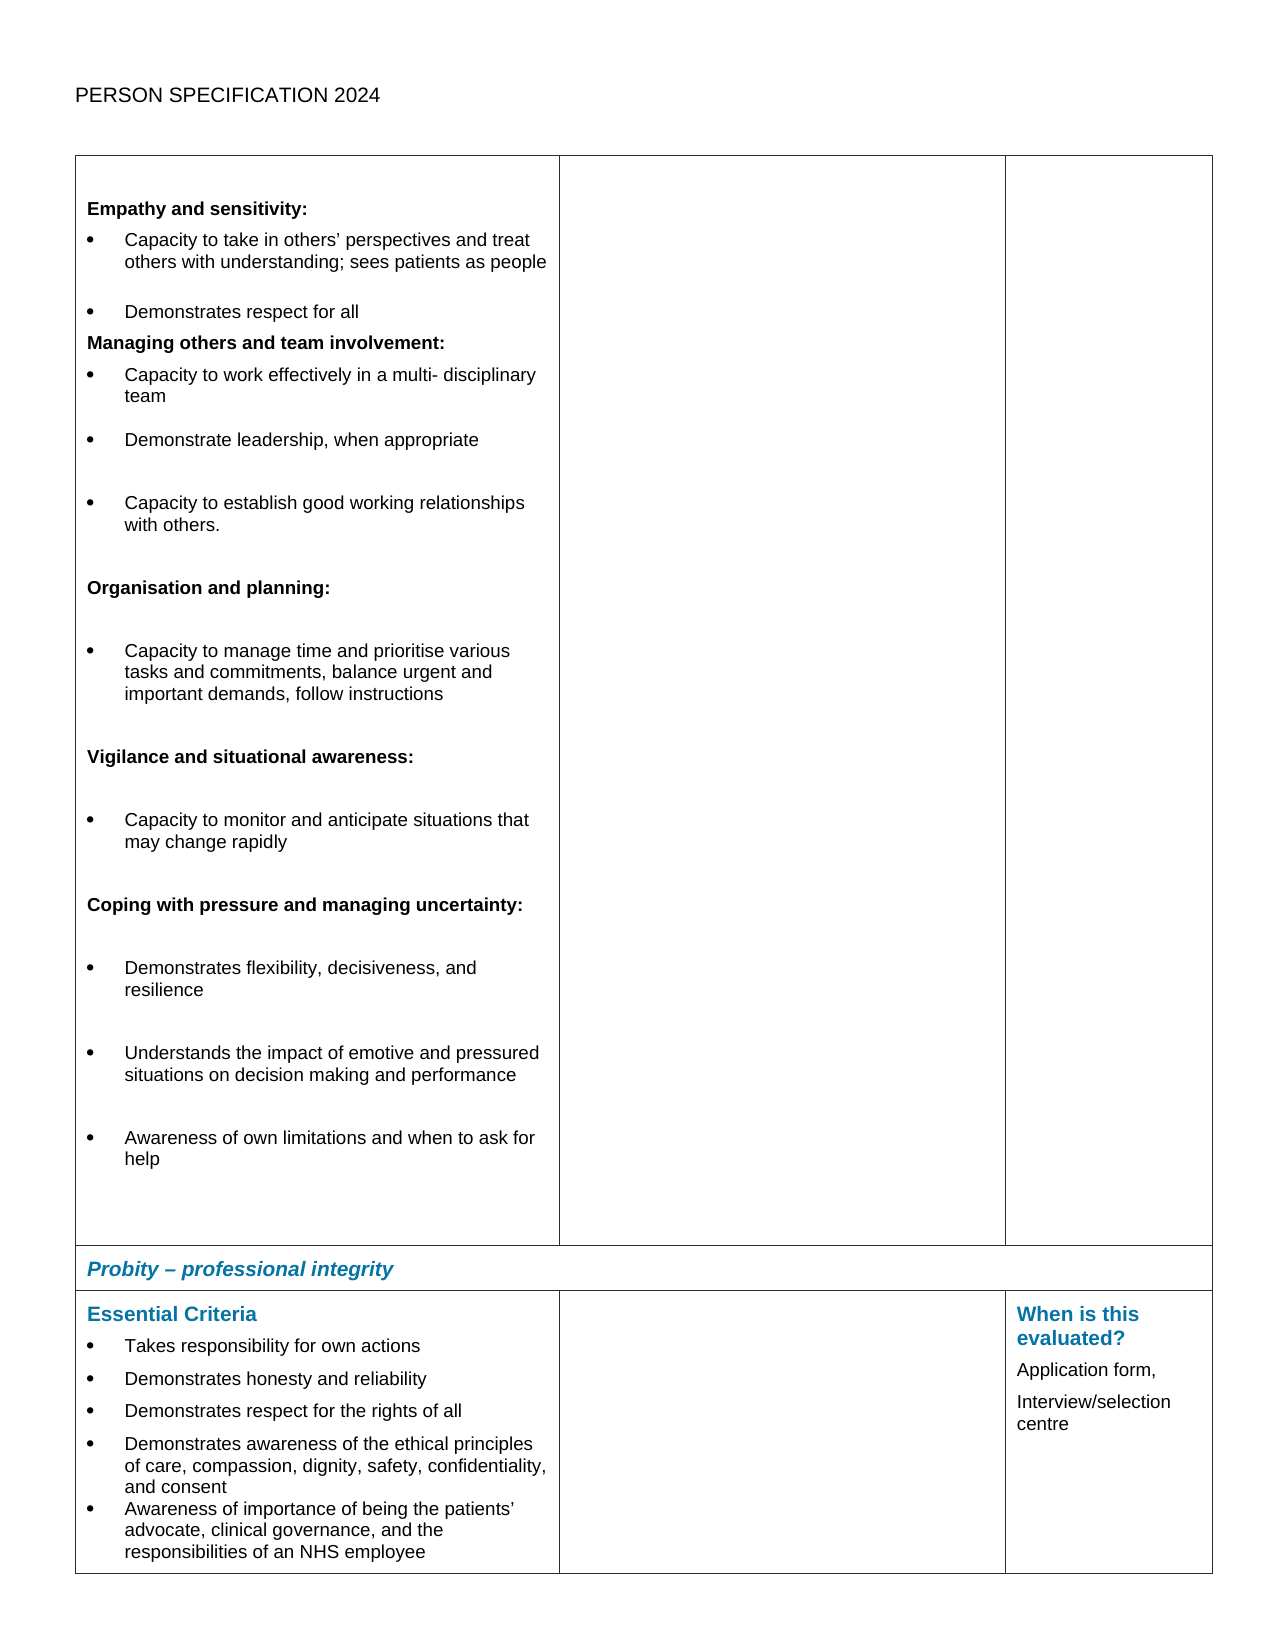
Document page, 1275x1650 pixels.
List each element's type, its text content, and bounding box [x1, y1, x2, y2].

table_cell Probity – professional integrity [76, 1246, 1212, 1290]
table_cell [1006, 156, 1212, 1245]
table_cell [76, 1291, 559, 1572]
table_cell [560, 156, 1005, 1245]
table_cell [76, 156, 559, 1245]
table_cell [560, 1291, 1005, 1572]
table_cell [1006, 1291, 1212, 1572]
